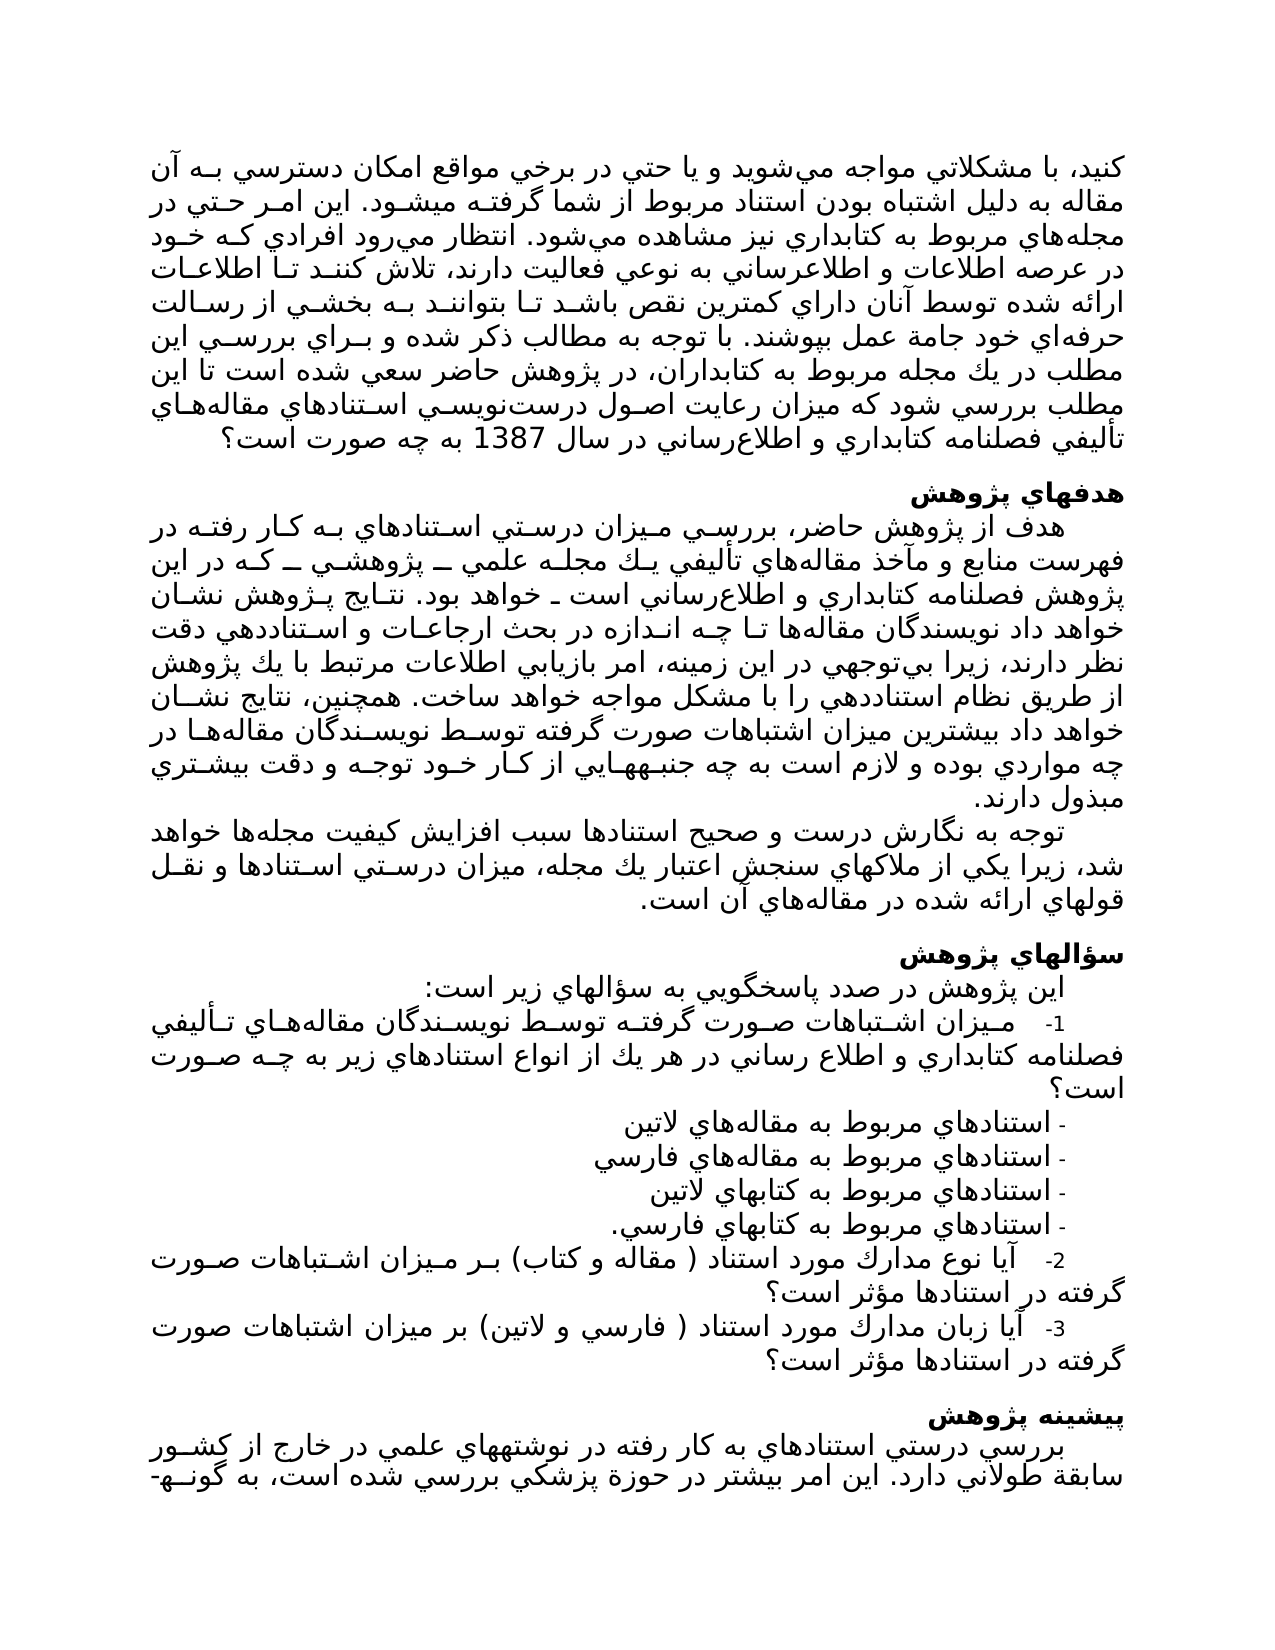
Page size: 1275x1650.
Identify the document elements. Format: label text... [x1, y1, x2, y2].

text - استنادهاي مربوط به مقاله‌هاي لاتين [150, 1106, 1125, 1140]
text پيشينه پژوهش [150, 1399, 1125, 1431]
text توجه به نگارش درست و صحيح استنادها سبب افزايش كيفيت مجله‌ها خواهد شد، زيرا يكي از ملاكهاي سنجش اعتبار يك مجله، ميزان درستي استنادها و نقل قولهاي ارائه شده در مقاله‌هاي آن است. [150, 815, 1125, 917]
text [150, 1431, 1125, 1492]
text 2- آيا نوع مدارك مورد استناد ( مقاله و كتاب) بر ميزان اشتباهات صورت گرفته در استنادها مؤثر است؟ [150, 1242, 1125, 1309]
text هدفهاي پژوهش [150, 477, 1125, 509]
text 3- آيا زبان مدارك مورد استناد ( فارسي و لاتين) بر ميزان اشتباهات صورت گرفته در استنادها مؤثر است؟ [150, 1309, 1125, 1377]
text اين پژوهش در صدد پاسخگويي به سؤالهاي زير است: [150, 970, 1125, 1004]
text هدف از پژوهش حاضر، بررسي ميزان درستي ‌استنادهاي به كار رفته در فهرست منابع و مآخذ مقاله‌هاي تأليفي يك مجله علمي ـ پژوهشي ـ كه در اين پژوهش فصلنامه كتابداري و اطلاع‌رساني است ـ خواهد بود. نتايج پژوهش نشان خواهد داد نويسندگان مقاله‌ها تا چه اندازه در بحث ارجاعات و استناددهي دقت نظر دارند، زيرا بي‌توجهي در اين زمينه، امر بازيابي اطلاعات مرتبط با يك پژوهش از طريق نظام استناددهي را با مشكل مواجه خواهد ساخت. همچنين، نتايج نشان خواهد داد بيشترين ميزان اشتباهات صورت گرفته توسط نويسندگان مقاله‌ها در چه مواردي بوده و لازم است به چه جنبههايي از كار خود توجه و دقت بيشتري مبذول دارند. [150, 509, 1125, 815]
text - استنادهاي مربوط به كتابهاي لاتين [150, 1174, 1125, 1208]
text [150, 150, 1125, 456]
text 1- ميزان اشتباهات صورت گرفته توسط نويسندگان مقاله‌هاي تأليفي فصلنامه كتابداري و اطلاع رساني در هر يك از انواع استنادهاي زير به چه صورت است؟ [150, 1004, 1125, 1106]
text - استنادهاي مربوط به كتابهاي فارسي. [150, 1208, 1125, 1242]
text سؤالهاي پژوهش [150, 938, 1125, 970]
text - استنادهاي مربوط به مقاله‌هاي فارسي [150, 1140, 1125, 1174]
